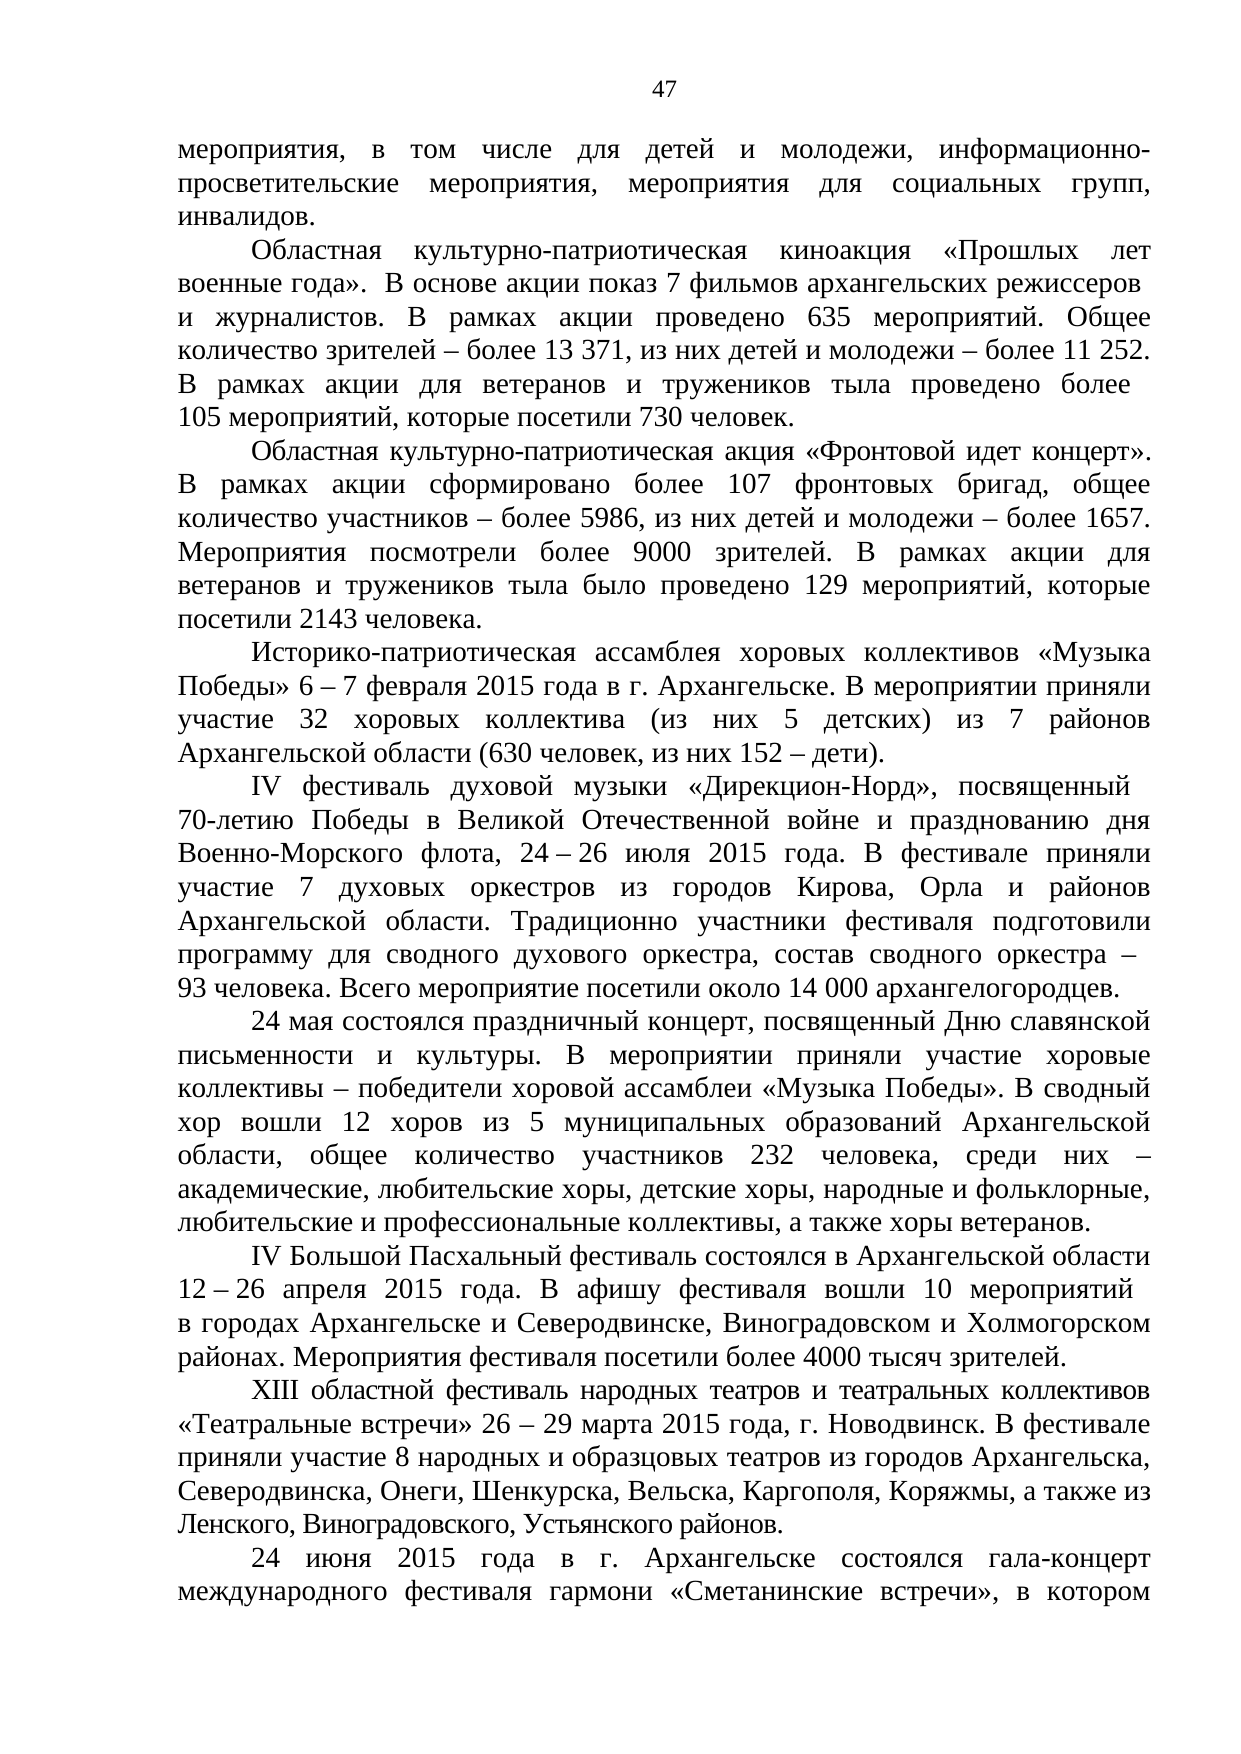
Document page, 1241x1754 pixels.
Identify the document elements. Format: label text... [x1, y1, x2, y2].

text Историко-патриотическая ассамблея хоровых коллективов «Музыка Победы» 6 – 7 февраля 2015 года в г. Архангельске. В мероприятии приняли участие 32 хоровых коллектива (из них 5 детских) из 7 районов Архангельской области (630 человек, из них 152 – дети). [177, 634, 1152, 768]
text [177, 1540, 1152, 1607]
text XIII областной фестиваль народных театров и театральных коллективов «Театральные встречи» 26 – 29 марта 2015 года, г. Новодвинск. В фестивале приняли участие 8 народных и образцовых театров из городов Архангельска, Северодвинска, Онеги, Шенкурска, Вельска, Каргополя, Коряжмы, а также из Ленского, Виноградовского, Устьянского районов. [177, 1372, 1152, 1540]
text Областная культурно-патриотическая акция «Фронтовой идет концерт». В рамках акции сформировано более 107 фронтовых бригад, общее количество участников – более 5986, из них детей и молодежи – более 1657. Мероприятия посмотрели более 9000 зрителей. В рамках акции для ветеранов и тружеников тыла было проведено 129 мероприятий, которые посетили 2143 человека. [177, 433, 1152, 634]
text Областная культурно-патриотическая киноакция «Прошлых лет военные года». В основе акции показ 7 фильмов архангельских режиссеров и журналистов. В рамках акции проведено 635 мероприятий. Общее количество зрителей – более 13 371, из них детей и молодежи – более 11 252. В рамках акции для ветеранов и тружеников тыла проведено более 105 мероприятий, которые посетили 730 человек. [177, 232, 1152, 433]
text IV Большой Пасхальный фестиваль состоялся в Архангельской области 12 – 26 апреля 2015 года. В афишу фестиваля вошли 10 мероприятий в городах Архангельске и Северодвинске, Виноградовском и Холмогорском районах. Мероприятия фестиваля посетили более 4000 тысяч зрителей. [177, 1238, 1152, 1372]
text IV фестиваль духовой музыки «Дирекцион-Норд», посвященный 70-летию Победы в Великой Отечественной войне и празднованию дня Военно-Морского флота, 24 – 26 июля 2015 года. В фестивале приняли участие 7 духовых оркестров из городов Кирова, Орла и районов Архангельской области. Традиционно участники фестиваля подготовили программу для сводного духового оркестра, состав сводного оркестра – 93 человека. Всего мероприятие посетили около 14 000 архангелогородцев. [177, 768, 1152, 1003]
text 24 мая состоялся праздничный концерт, посвященный Дню славянской письменности и культуры. В мероприятии приняли участие хоровые коллективы – победители хоровой ассамблеи «Музыка Победы». В сводный хор вошли 12 хоров из 5 муниципальных образований Архангельской области, общее количество участников 232 человека, среди них – академические, любительские хоры, детские хоры, народные и фольклорные, любительские и профессиональные коллективы, а также хоры ветеранов. [177, 1003, 1152, 1238]
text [177, 131, 1152, 232]
